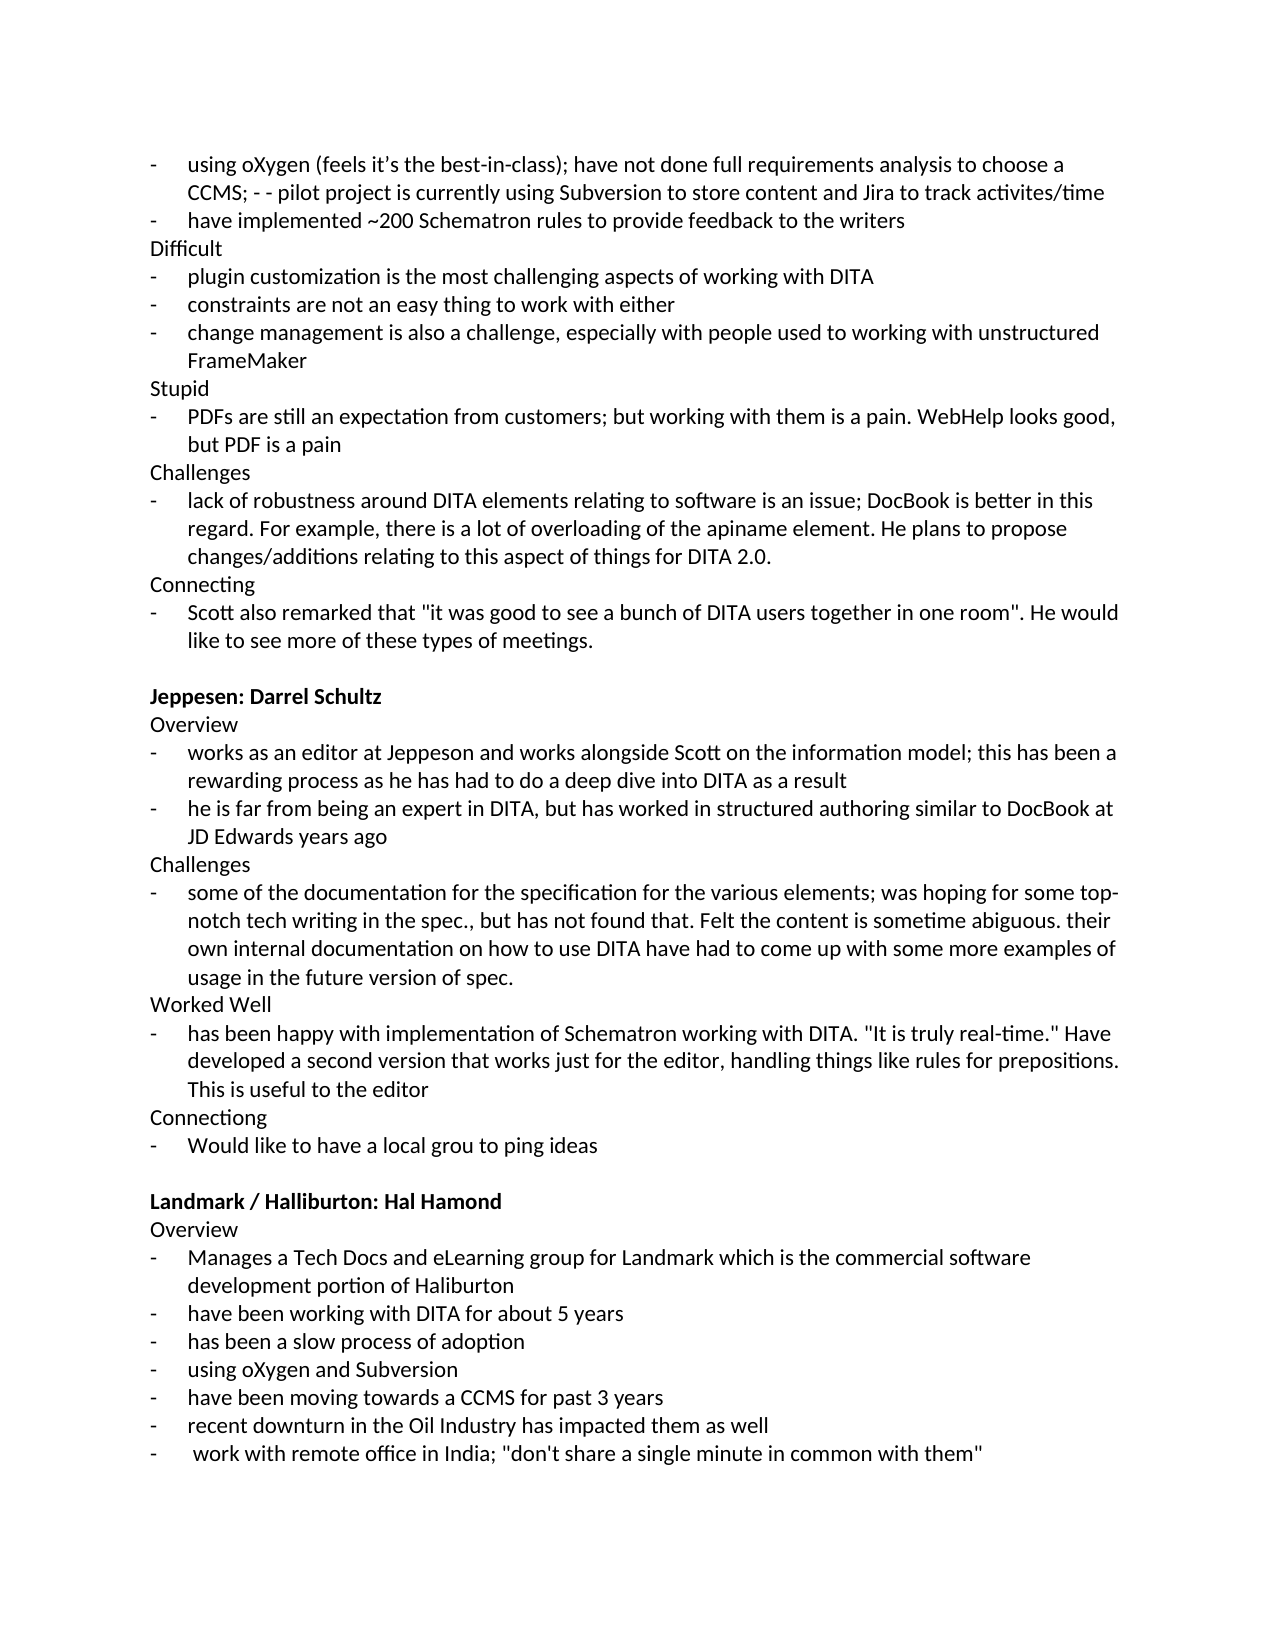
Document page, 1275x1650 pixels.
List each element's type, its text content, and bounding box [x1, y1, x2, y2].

list Scott also remarked that "it was good to see a bunch of DITA users together in one room". He would like to see more of these types of meetings. [150, 598, 1125, 654]
list has been a slow process of adoption [150, 1327, 1125, 1355]
list have been working with DITA for about 5 years [150, 1299, 1125, 1327]
list have implemented ~200 Schematron rules to provide feedback to the writers [150, 206, 1125, 234]
text Overview [150, 710, 1125, 738]
text Jeppesen: Darrel Schultz [150, 682, 1125, 710]
list plugin customization is the most challenging aspects of working with DITA [150, 262, 1125, 290]
list have been moving towards a CCMS for past 3 years [150, 1383, 1125, 1411]
text Difficult [150, 234, 1125, 262]
text Challenges [150, 851, 1125, 878]
text Landmark / Halliburton: Hal Hamond [150, 1187, 1125, 1215]
list recent downturn in the Oil Industry has impacted them as well [150, 1411, 1125, 1439]
list change management is also a challenge, especially with people used to working with unstructured FrameMaker [150, 318, 1125, 374]
text Connectiong [150, 1103, 1125, 1131]
list has been happy with implementation of Schematron working with DITA. "It is truly real-time." Have developed a second version that works just for the editor, handling things like rules for prepositions. This is useful to the editor [150, 1019, 1125, 1103]
list PDFs are still an expectation from customers; but working with them is a pain. WebHelp looks good, but PDF is a pain [150, 402, 1125, 458]
text Worked Well [150, 991, 1125, 1019]
list constraints are not an easy thing to work with either [150, 290, 1125, 318]
list work with remote office in India; "don't share a single minute in common with them" [150, 1439, 1125, 1467]
list lack of robustness around DITA elements relating to software is an issue; DocBook is better in this regard. For example, there is a lot of overloading of the apiname element. He plans to propose changes/additions relating to this aspect of things for DITA 2.0. [150, 486, 1125, 570]
text Stupid [150, 374, 1125, 402]
text Connecting [150, 570, 1125, 598]
text Overview [150, 1215, 1125, 1243]
list using oXygen and Subversion [150, 1355, 1125, 1383]
list he is far from being an expert in DITA, but has worked in structured authoring similar to DocBook at JD Edwards years ago [150, 794, 1125, 851]
text Challenges [150, 458, 1125, 486]
list Manages a Tech Docs and eLearning group for Landmark which is the commercial software development portion of Haliburton [150, 1243, 1125, 1299]
list using oXygen (feels it’s the best-in-class); have not done full requirements analysis to choose a CCMS; - - pilot project is currently using Subversion to store content and Jira to track activites/time [150, 150, 1125, 206]
list Would like to have a local grou to ping ideas [150, 1131, 1125, 1159]
list works as an editor at Jeppeson and works alongside Scott on the information model; this has been a rewarding process as he has had to do a deep dive into DITA as a result [150, 738, 1125, 794]
list some of the documentation for the specification for the various elements; was hoping for some top-notch tech writing in the spec., but has not found that. Felt the content is sometime abiguous. their own internal documentation on how to use DITA have had to come up with some more examples of usage in the future version of spec. [150, 878, 1125, 991]
